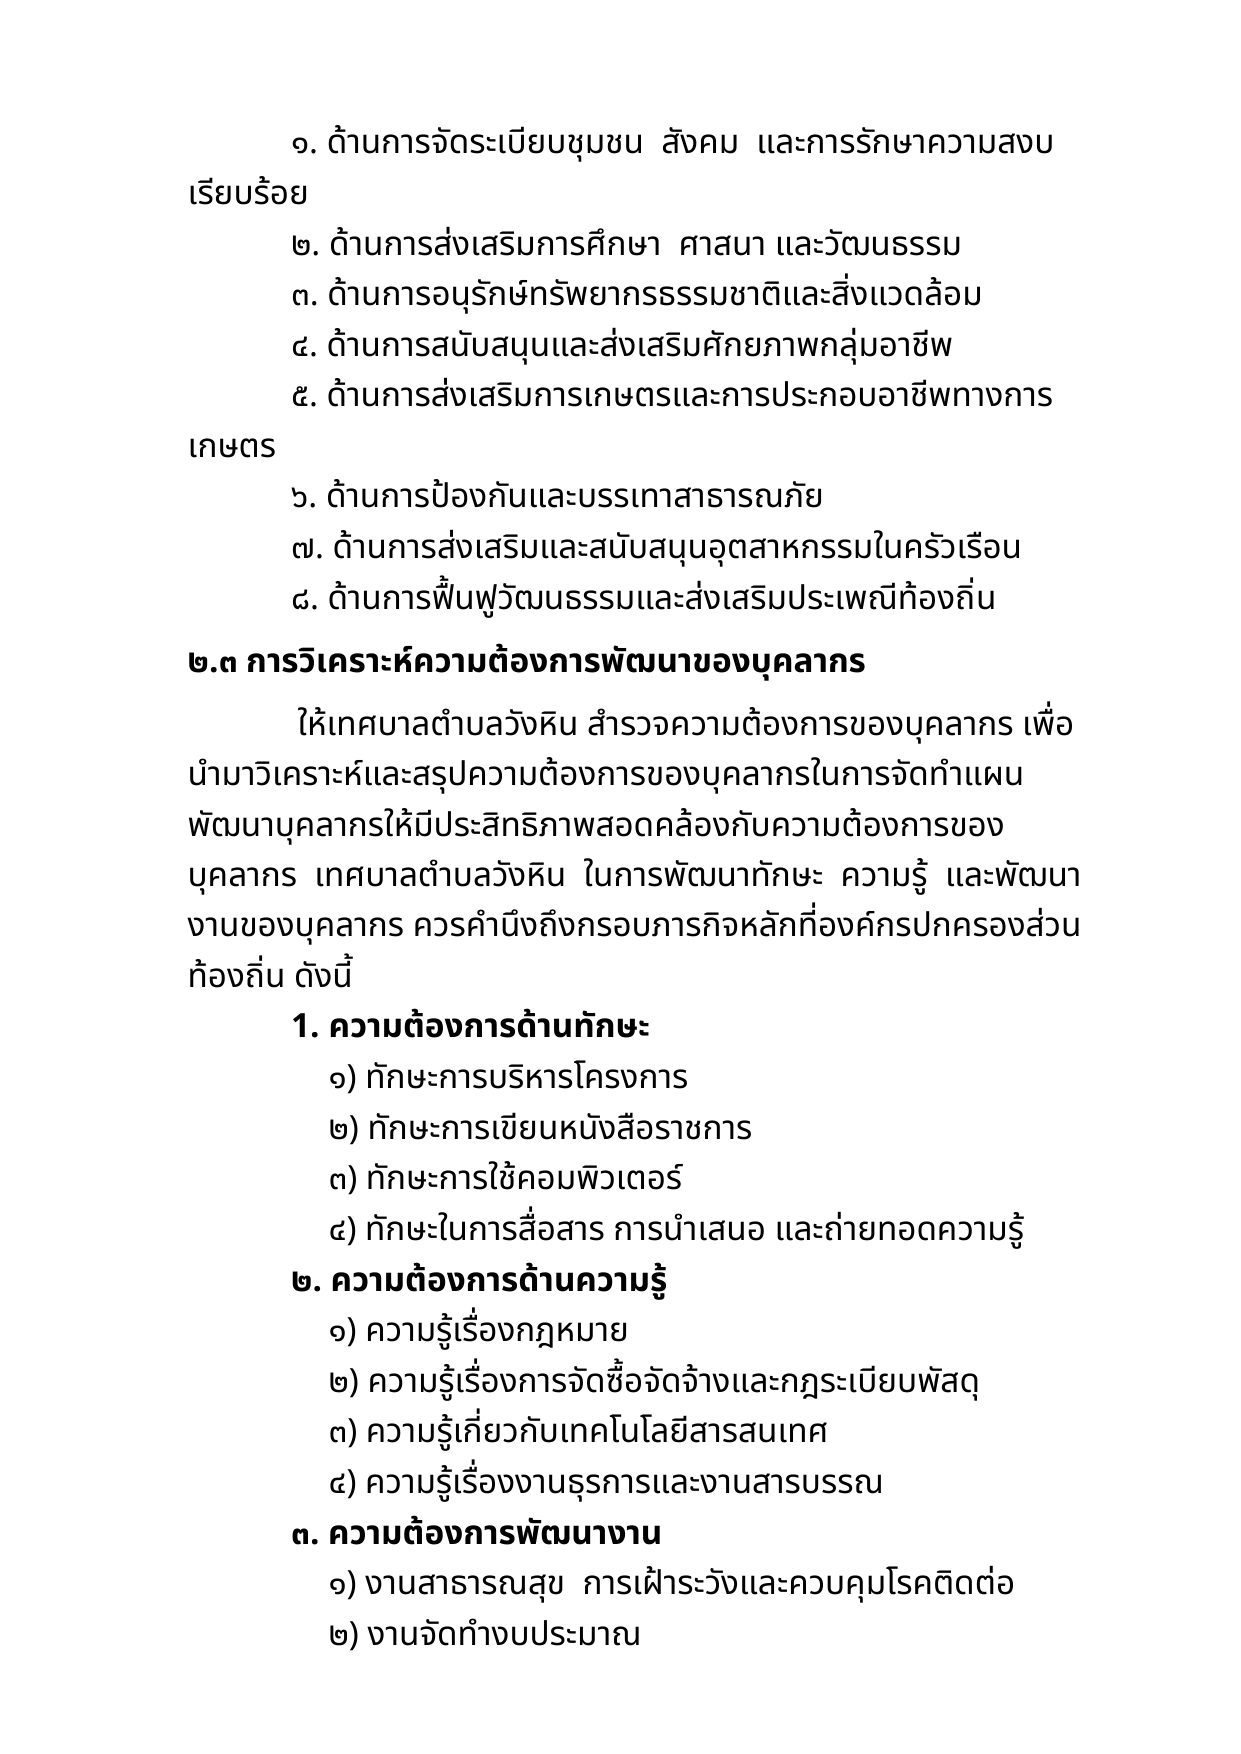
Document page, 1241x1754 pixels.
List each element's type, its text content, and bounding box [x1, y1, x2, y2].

text ๘. ด้านการฟื้นฟูวัฒนธรรมและส่งเสริมประเพณีท้องถิ่น [187, 573, 1087, 624]
text ๔. ด้านการสนับสนุนและส่งเสริมศักยภาพกลุ่มอาชีพ [187, 321, 1087, 371]
text ๒) ความรู้เรื่องการจัดซื้อจัดจ้างและกฎระเบียบพัสดุ [328, 1357, 1087, 1407]
text ๕. ด้านการส่งเสริมการเกษตรและการประกอบอาชีพทางการเกษตร [187, 371, 1087, 472]
text ๑. ด้านการจัดระเบียบชุมชน สังคม และการรักษาความสงบเรียบร้อย [187, 118, 1087, 219]
text ๒. ด้านการส่งเสริมการศึกษา ศาสนา และวัฒนธรรม [187, 219, 1087, 270]
text ๒.๓ การวิเคราะห์ความต้องการพัฒนาของบุคลากร [187, 637, 1087, 687]
text ๔) ความรู้เรื่องงานธุรการและงานสารบรรณ [328, 1458, 1087, 1508]
text ๓) ทักษะการใช้คอมพิวเตอร์ [328, 1154, 1087, 1205]
text ๗. ด้านการส่งเสริมและสนับสนุนอุตสาหกรรมในครัวเรือน [187, 523, 1087, 573]
text ๓) ความรู้เกี่ยวกับเทคโนโลยีสารสนเทศ [328, 1407, 1087, 1458]
text ๓. ด้านการอนุรักษ์ทรัพยากรธรรมชาติและสิ่งแวดล้อม [187, 270, 1087, 321]
text ๓. ความต้องการพัฒนางาน [187, 1508, 1087, 1559]
text ๒) งานจัดทำงบประมาณ [328, 1610, 1087, 1660]
text ๖. ด้านการป้องกันและบรรเทาสาธารณภัย [187, 472, 1087, 523]
text ให้เทศบาลตำบลวังหิน สำรวจความต้องการของบุคลากร เพื่อนำมาวิเคราะห์และสรุปความต้องการของบุคลากรในการจัดทำแผนพัฒนาบุคลากรให้มีประสิทธิภาพสอดคล้องกับความต้องการของบุคลากร เทศบาลตำบลวังหิน ในการพัฒนาทักษะ ความรู้ และพัฒนางานของบุคลากร ควรคำนึงถึงกรอบภารกิจหลักที่องค์กรปกครองส่วนท้องถิ่น ดังนี้ [187, 700, 1087, 1002]
text ๑) ทักษะการบริหารโครงการ [328, 1053, 1087, 1103]
text ๑) ความรู้เรื่องกฎหมาย [328, 1306, 1087, 1357]
text ๒. ความต้องการด้านความรู้ [187, 1255, 1087, 1306]
text ๒) ทักษะการเขียนหนังสือราชการ [328, 1103, 1087, 1154]
text ๔) ทักษะในการสื่อสาร การนำเสนอ และถ่ายทอดความรู้ [328, 1205, 1087, 1255]
list ความต้องการด้านทักษะ [291, 1002, 1087, 1053]
text ๑) งานสาธารณสุข การเฝ้าระวังและควบคุมโรคติดต่อ [328, 1559, 1087, 1610]
